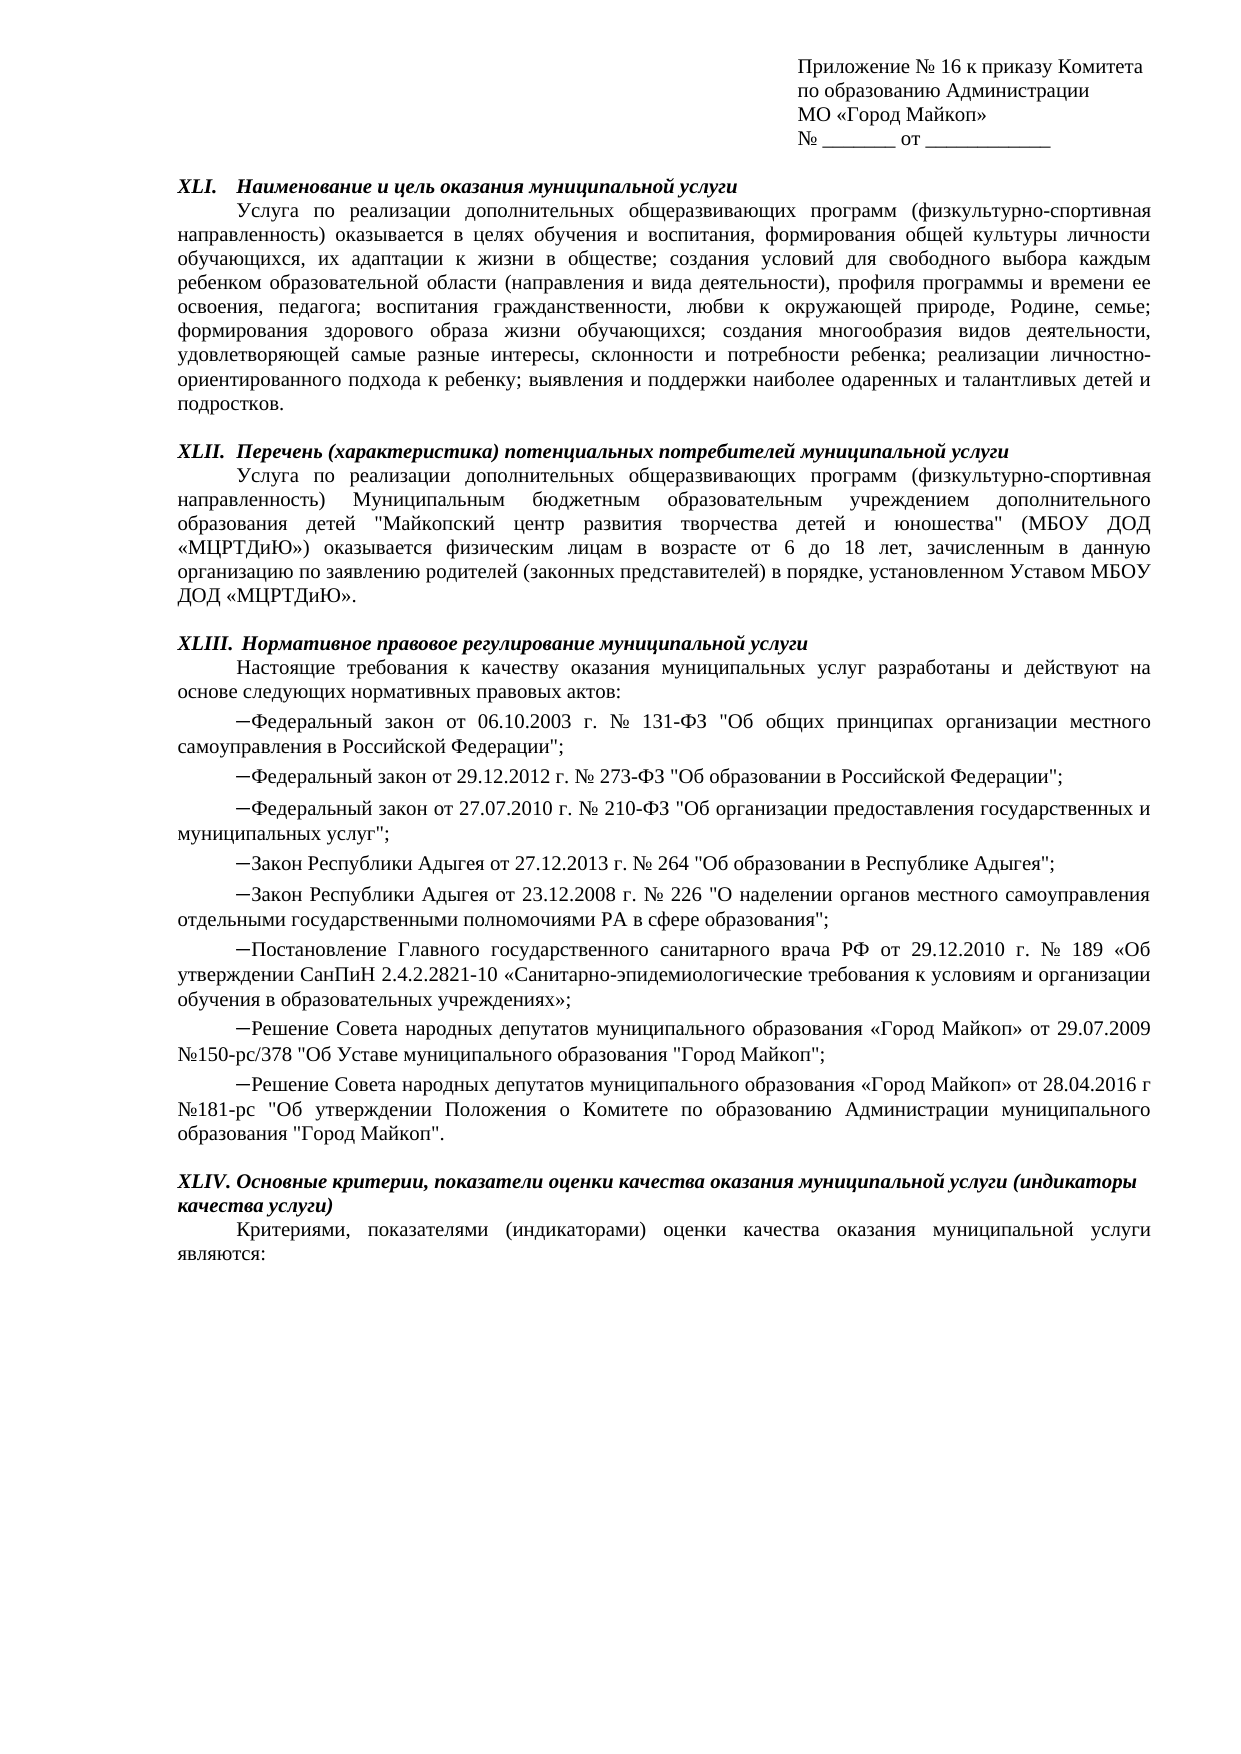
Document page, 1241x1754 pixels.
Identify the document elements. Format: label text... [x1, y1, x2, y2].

list Федеральный закон от 06.10.2003 г. № 131-ФЗ "Об общих принципах организации местного самоуправления в Российской Федерации"; [177, 703, 1152, 758]
text Приложение № 16 к приказу Комитета [797, 54, 1152, 78]
text Критериями, показателями (индикаторами) оценки качества оказания муниципальной услуги являются: [177, 1217, 1152, 1265]
text Услуга по реализации дополнительных общеразвивающих программ (физкультурно-спортивная направленность) оказывается в целях обучения и воспитания, формирования общей культуры личности обучающихся, их адаптации к жизни в обществе; создания условий для свободного выбора каждым ребенком образовательной области (направления и вида деятельности), профиля программы и времени ее освоения, педагога; воспитания гражданственности, любви к окружающей природе, Родине, семье; формирования здорового образа жизни обучающихся; создания многообразия видов деятельности, удовлетворяющей самые разные интересы, склонности и потребности ребенка; реализации личностно-ориентированного подхода к ребенку; выявления и поддержки наиболее одаренных и талантливых детей и подростков. [177, 198, 1152, 414]
list Решение Совета народных депутатов муниципального образования «Город Майкоп» от 28.04.2016 г №181-рс "Об утверждении Положения о Комитете по образованию Администрации муниципального образования "Город Майкоп". [177, 1066, 1152, 1145]
list Закон Республики Адыгея от 23.12.2008 г. № 226 "О наделении органов местного самоуправления отдельными государственными полномочиями РА в сфере образования"; [177, 876, 1152, 931]
list Закон Республики Адыгея от 27.12.2013 г. № 264 "Об образовании в Республике Адыгея"; [177, 845, 1152, 876]
list Федеральный закон от 29.12.2012 г. № 273-ФЗ "Об образовании в Российской Федерации"; [177, 758, 1152, 790]
list Федеральный закон от 27.07.2010 г. № 210-ФЗ "Об организации предоставления государственных и муниципальных услуг"; [177, 790, 1152, 845]
text Настоящие требования к качеству оказания муниципальных услуг разработаны и действуют на основе следующих нормативных правовых актов: [177, 655, 1152, 703]
text по образованию Администрации [797, 78, 1152, 102]
list Нормативное правовое регулирование муниципальной услуги [177, 631, 1152, 655]
list Решение Совета народных депутатов муниципального образования «Город Майкоп» от 29.07.2009 №150-рс/378 "Об Уставе муниципального образования "Город Майкоп"; [177, 1011, 1152, 1066]
text МО «Город Майкоп» [797, 102, 1152, 126]
list Наименование и цель оказания муниципальной услуги [177, 174, 1152, 198]
list Постановление Главного государственного санитарного врача РФ от 29.12.2010 г. № 189 «Об утверждении СанПиН 2.4.2.2821-10 «Санитарно-эпидемиологические требования к условиям и организации обучения в образовательных учреждениях»; [177, 931, 1152, 1011]
list Основные критерии, показатели оценки качества оказания муниципальной услуги (индикаторы качества услуги) [177, 1169, 1152, 1217]
text № _______ от ____________ [797, 126, 1152, 150]
text Услуга по реализации дополнительных общеразвивающих программ (физкультурно-спортивная направленность) Муниципальным бюджетным образовательным учреждением дополнительного образования детей "Майкопский центр развития творчества детей и юношества" (МБОУ ДОД «МЦРТДиЮ») оказывается физическим лицам в возрасте от 6 до 18 лет, зачисленным в данную организацию по заявлению родителей (законных представителей) в порядке, установленном Уставом МБОУ ДОД «МЦРТДиЮ». [177, 463, 1152, 607]
list Перечень (характеристика) потенциальных потребителей муниципальной услуги [177, 439, 1152, 463]
